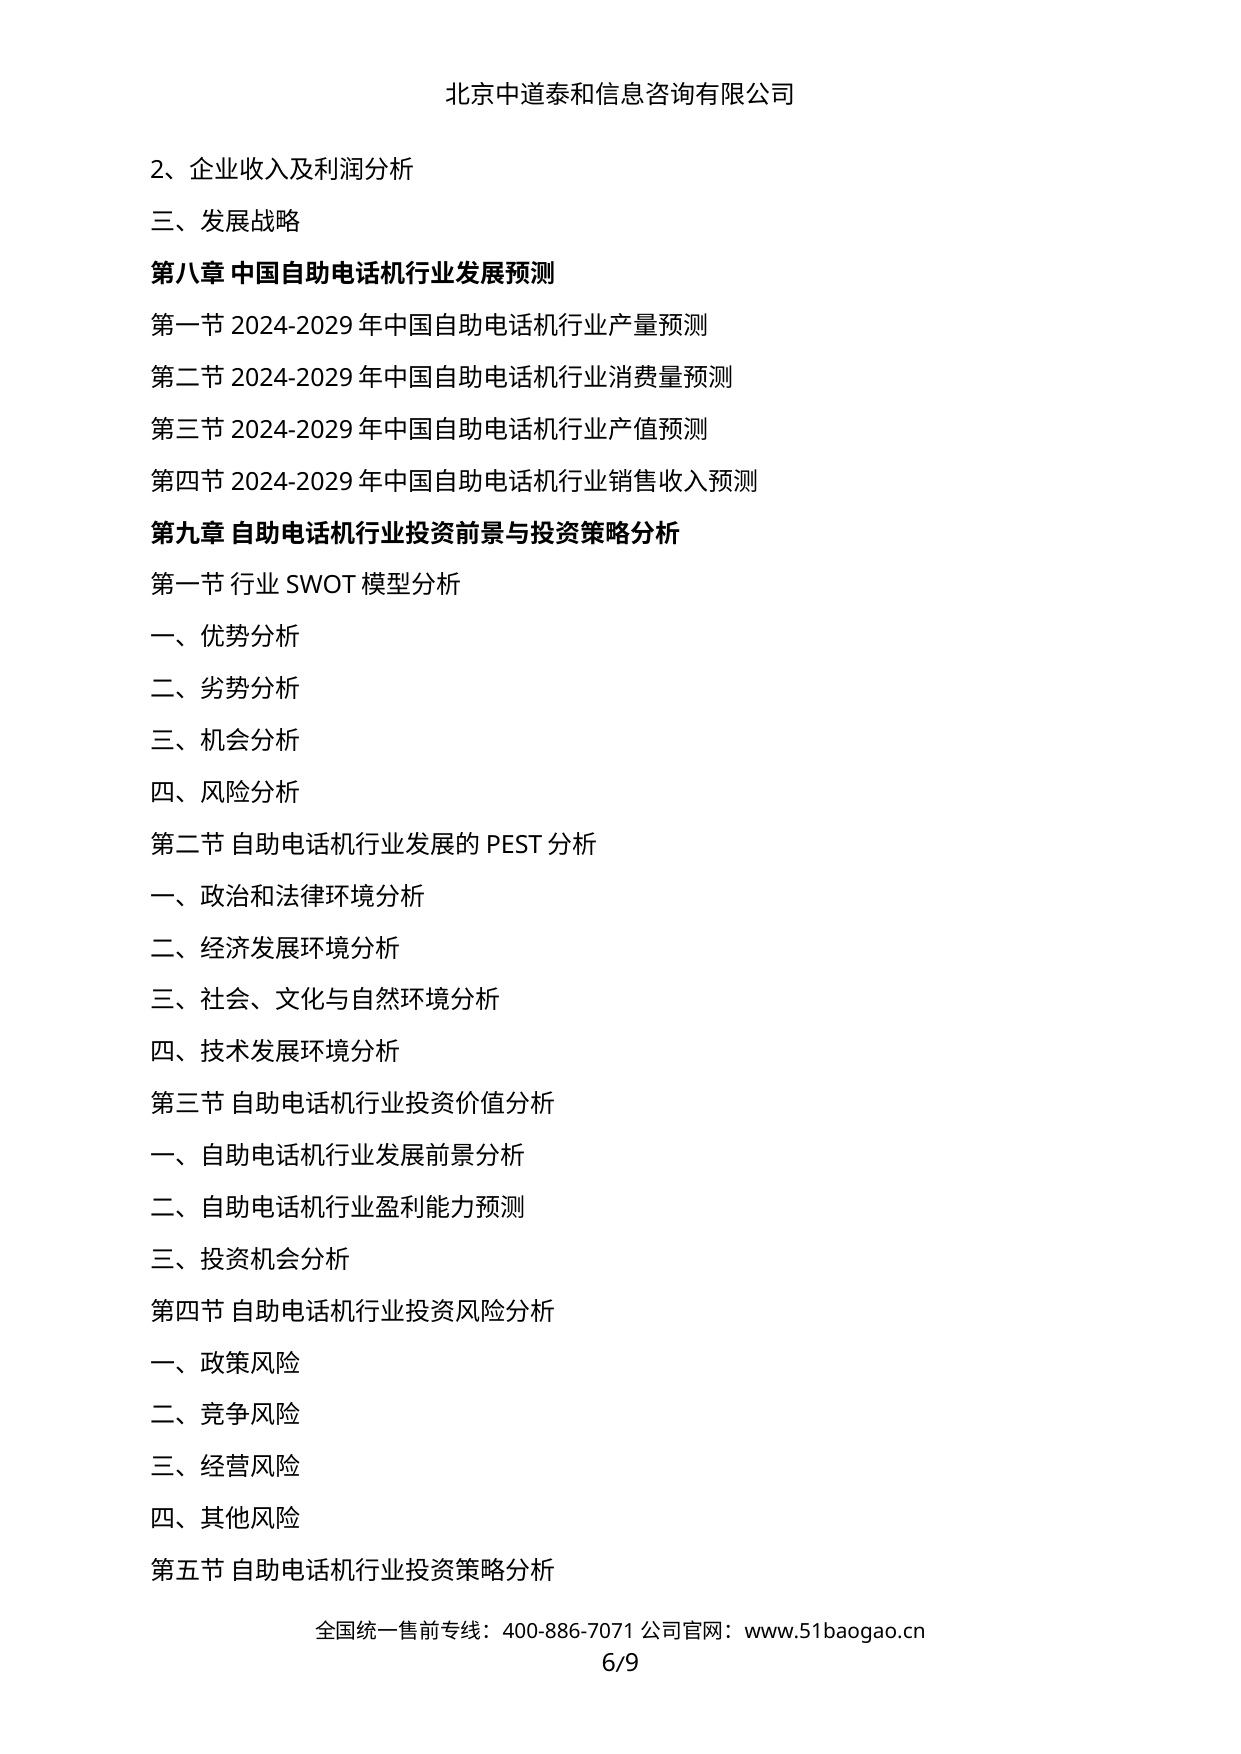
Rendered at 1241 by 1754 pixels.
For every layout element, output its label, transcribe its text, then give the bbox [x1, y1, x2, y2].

text 第九章 自助电话机行业投资前景与投资策略分析 [150, 513, 1090, 549]
text 第三节 2024-2029年中国自助电话机行业产值预测 [150, 409, 1090, 446]
text 三、发展战略 [150, 202, 1090, 238]
text 三、投资机会分析 [150, 1239, 1090, 1276]
text 第五节 自助电话机行业投资策略分析 [150, 1551, 1090, 1587]
text 三、机会分析 [150, 721, 1090, 757]
text 第一节 2024-2029年中国自助电话机行业产量预测 [150, 306, 1090, 342]
text 三、社会、文化与自然环境分析 [150, 980, 1090, 1016]
text 四、技术发展环境分析 [150, 1032, 1090, 1068]
text 一、政治和法律环境分析 [150, 876, 1090, 912]
text 第四节 自助电话机行业投资风险分析 [150, 1291, 1090, 1327]
text 二、自助电话机行业盈利能力预测 [150, 1187, 1090, 1224]
text 二、劣势分析 [150, 669, 1090, 705]
text 一、自助电话机行业发展前景分析 [150, 1136, 1090, 1172]
text 第八章 中国自助电话机行业发展预测 [150, 254, 1090, 290]
text 二、经济发展环境分析 [150, 928, 1090, 964]
text 一、优势分析 [150, 617, 1090, 653]
text 第二节 2024-2029年中国自助电话机行业消费量预测 [150, 357, 1090, 394]
text 2、企业收入及利润分析 [150, 150, 1090, 186]
text 第三节 自助电话机行业投资价值分析 [150, 1084, 1090, 1120]
text 第四节 2024-2029年中国自助电话机行业销售收入预测 [150, 461, 1090, 497]
text 四、风险分析 [150, 772, 1090, 809]
text 三、经营风险 [150, 1447, 1090, 1483]
text 二、竞争风险 [150, 1395, 1090, 1431]
text 第二节 自助电话机行业发展的PEST分析 [150, 824, 1090, 861]
text 一、政策风险 [150, 1343, 1090, 1379]
text 第一节 行业SWOT模型分析 [150, 565, 1090, 601]
text 四、其他风险 [150, 1499, 1090, 1535]
